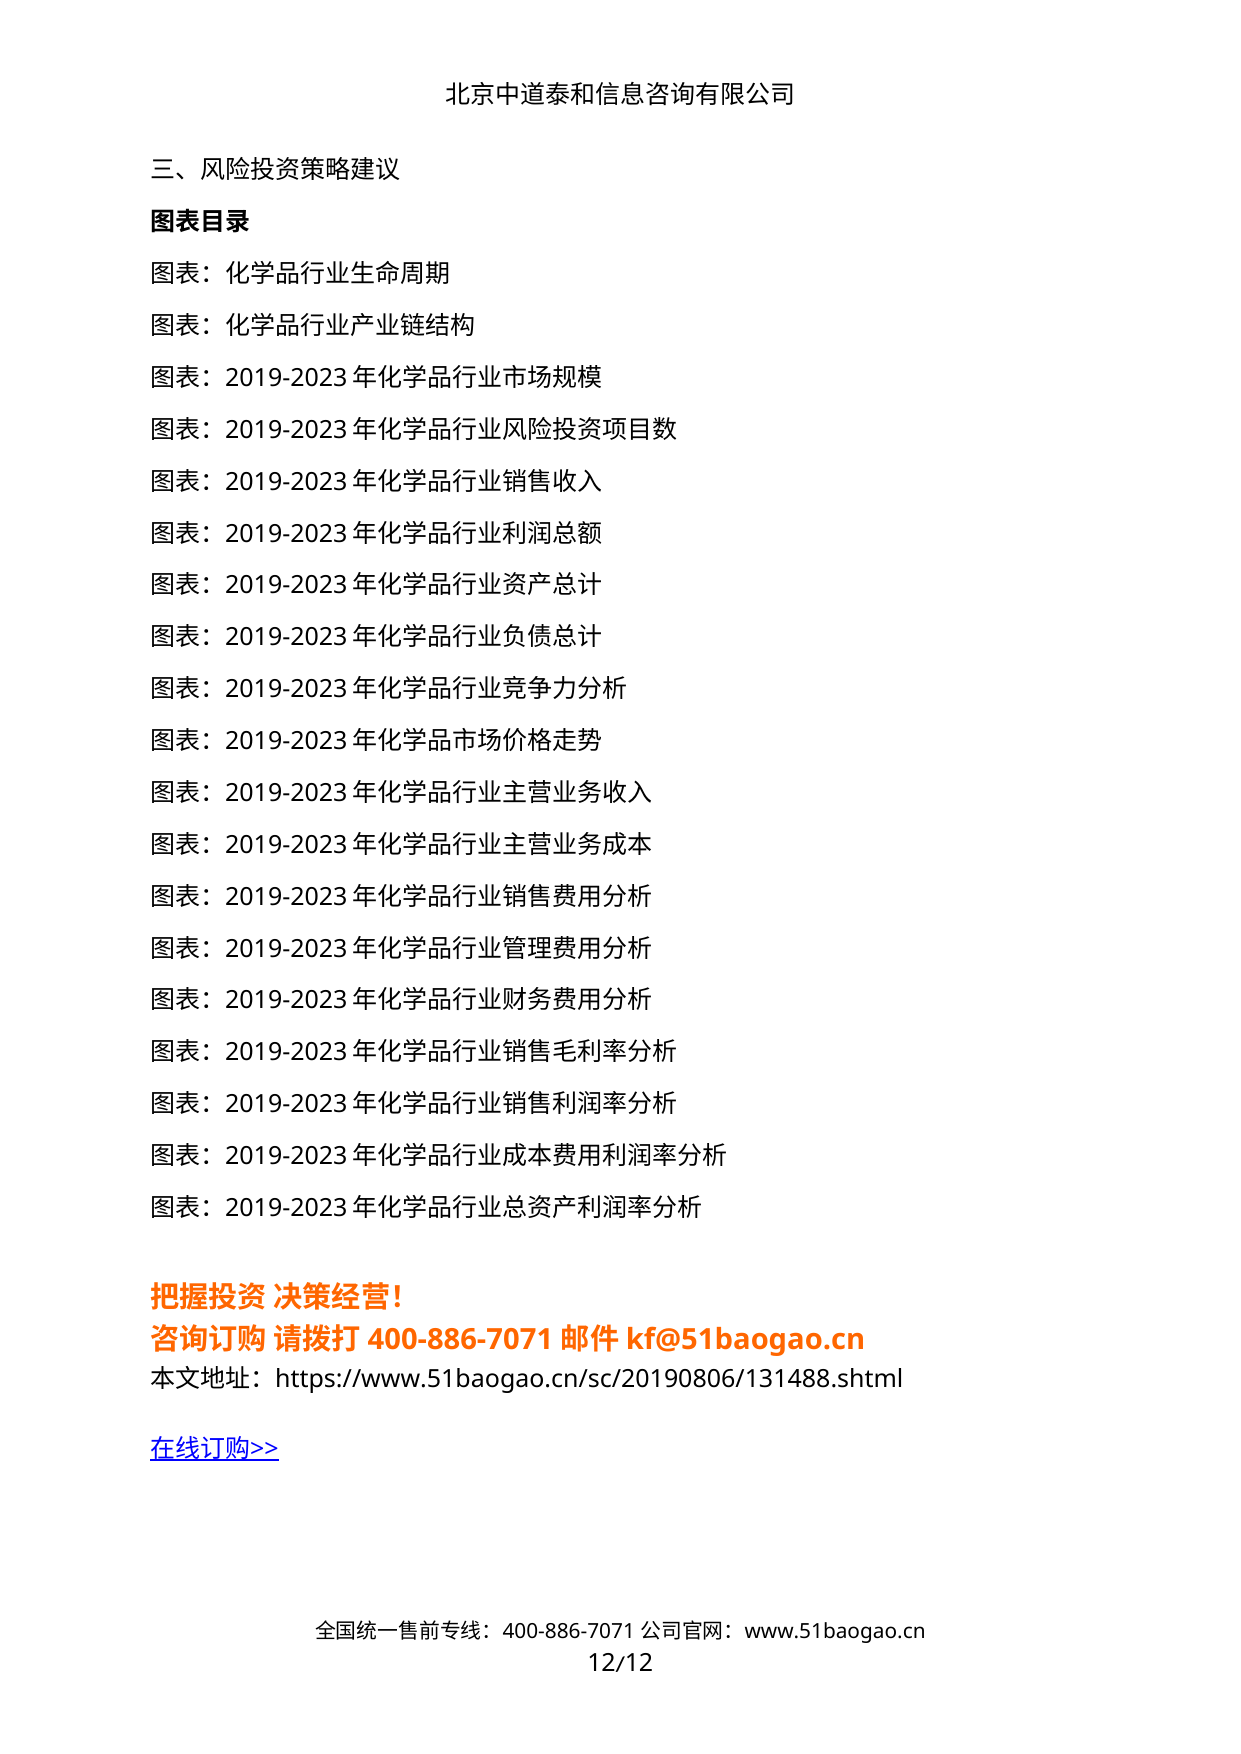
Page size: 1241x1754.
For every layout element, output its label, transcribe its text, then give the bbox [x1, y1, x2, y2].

text 图表：2019-2023年化学品行业销售费用分析 [150, 876, 1090, 912]
text 图表：2019-2023年化学品行业负债总计 [150, 617, 1090, 653]
text 图表：化学品行业产业链结构 [150, 306, 1090, 342]
text 图表：2019-2023年化学品行业销售毛利率分析 [150, 1032, 1090, 1068]
text 图表：2019-2023年化学品行业管理费用分析 [150, 928, 1090, 964]
text 在线订购>> [150, 1394, 1090, 1465]
text 把握投资 决策经营！咨询订购 请拨打 400-886-7071 邮件 kf@51baogao.cn本文地址：https://www.51baogao.cn/sc/20190806/131488.shtml [150, 1239, 1090, 1394]
text 三、风险投资策略建议 [150, 150, 1090, 186]
text 图表目录 [150, 202, 1090, 238]
text 图表：2019-2023年化学品行业总资产利润率分析 [150, 1187, 1090, 1224]
text 图表：2019-2023年化学品行业成本费用利润率分析 [150, 1136, 1090, 1172]
text 图表：2019-2023年化学品行业主营业务收入 [150, 772, 1090, 809]
text 图表：2019-2023年化学品行业销售收入 [150, 461, 1090, 497]
text 图表：2019-2023年化学品行业市场规模 [150, 357, 1090, 394]
text 图表：2019-2023年化学品行业财务费用分析 [150, 980, 1090, 1016]
text 图表：2019-2023年化学品行业资产总计 [150, 565, 1090, 601]
text 图表：化学品行业生命周期 [150, 254, 1090, 290]
text 图表：2019-2023年化学品市场价格走势 [150, 721, 1090, 757]
text 图表：2019-2023年化学品行业主营业务成本 [150, 824, 1090, 861]
text 图表：2019-2023年化学品行业风险投资项目数 [150, 409, 1090, 446]
text 图表：2019-2023年化学品行业利润总额 [150, 513, 1090, 549]
text 图表：2019-2023年化学品行业销售利润率分析 [150, 1084, 1090, 1120]
text 图表：2019-2023年化学品行业竞争力分析 [150, 669, 1090, 705]
